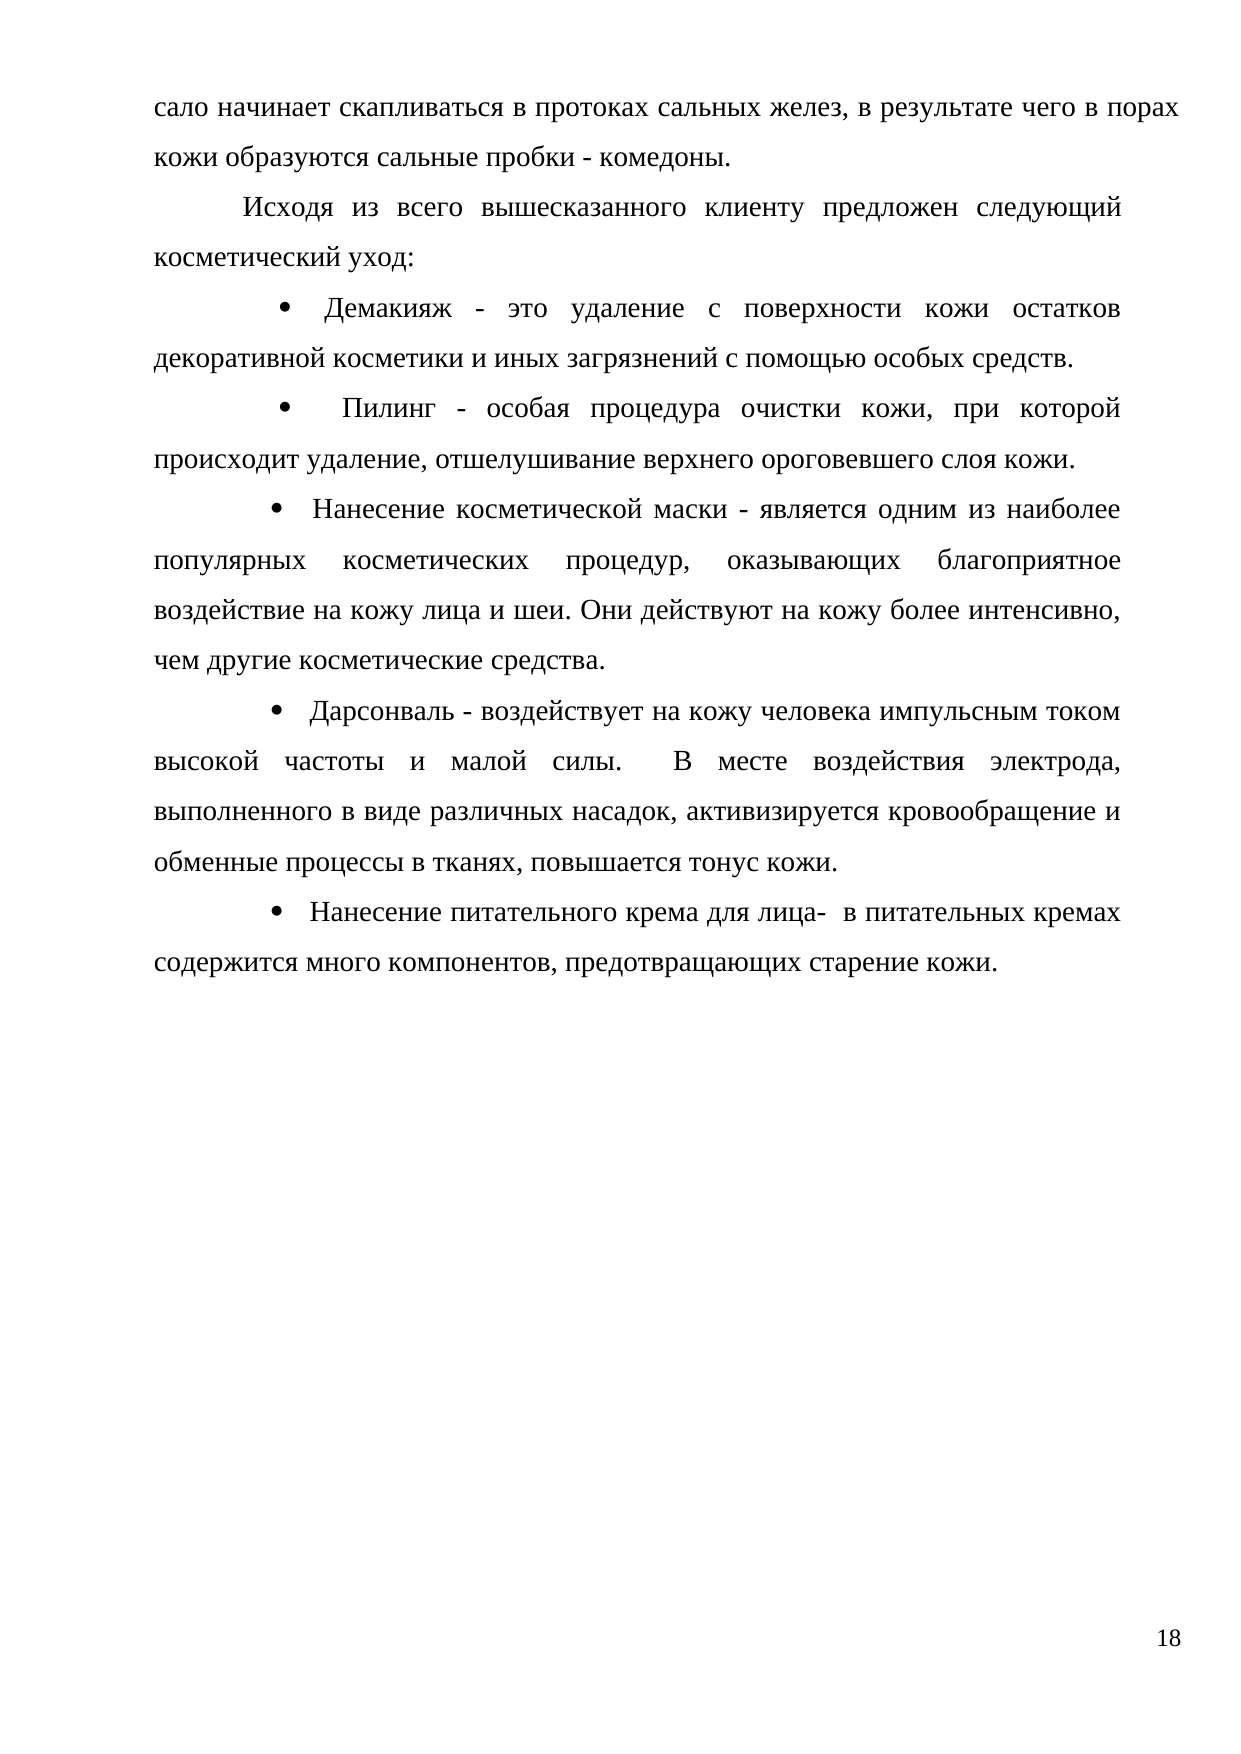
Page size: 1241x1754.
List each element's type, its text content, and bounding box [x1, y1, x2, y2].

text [153, 89, 1181, 172]
list Дарсонваль - воздействует на кожу человека импульсным током высокой частоты и малой силы. В месте воздействия электрода, выполненного в виде различных насадок, активизируется кровообращение и обменные процессы в тканях, повышается тонус кожи. [153, 693, 1122, 877]
text Исходя из всего вышесказанного клиенту предложен следующий косметический уход: [153, 189, 1122, 273]
list Нанесение питательного крема для лица- в питательных кремах содержится много компонентов, предотвращающих старение кожи. [153, 894, 1122, 978]
list Пилинг - особая процедура очистки кожи, при которой происходит удаление, отшелушивание верхнего ороговевшего слоя кожи. [153, 391, 1122, 474]
list Нанесение косметической маски - является одним из наиболее популярных косметических процедур, оказывающих благоприятное воздействие на кожу лица и шеи. Они действуют на кожу более интенсивно, чем другие косметические средства. [153, 491, 1122, 676]
list Демакияж - это удаление с поверхности кожи остатков декоративной косметики и иных загрязнений с помощью особых средств. [153, 290, 1122, 374]
